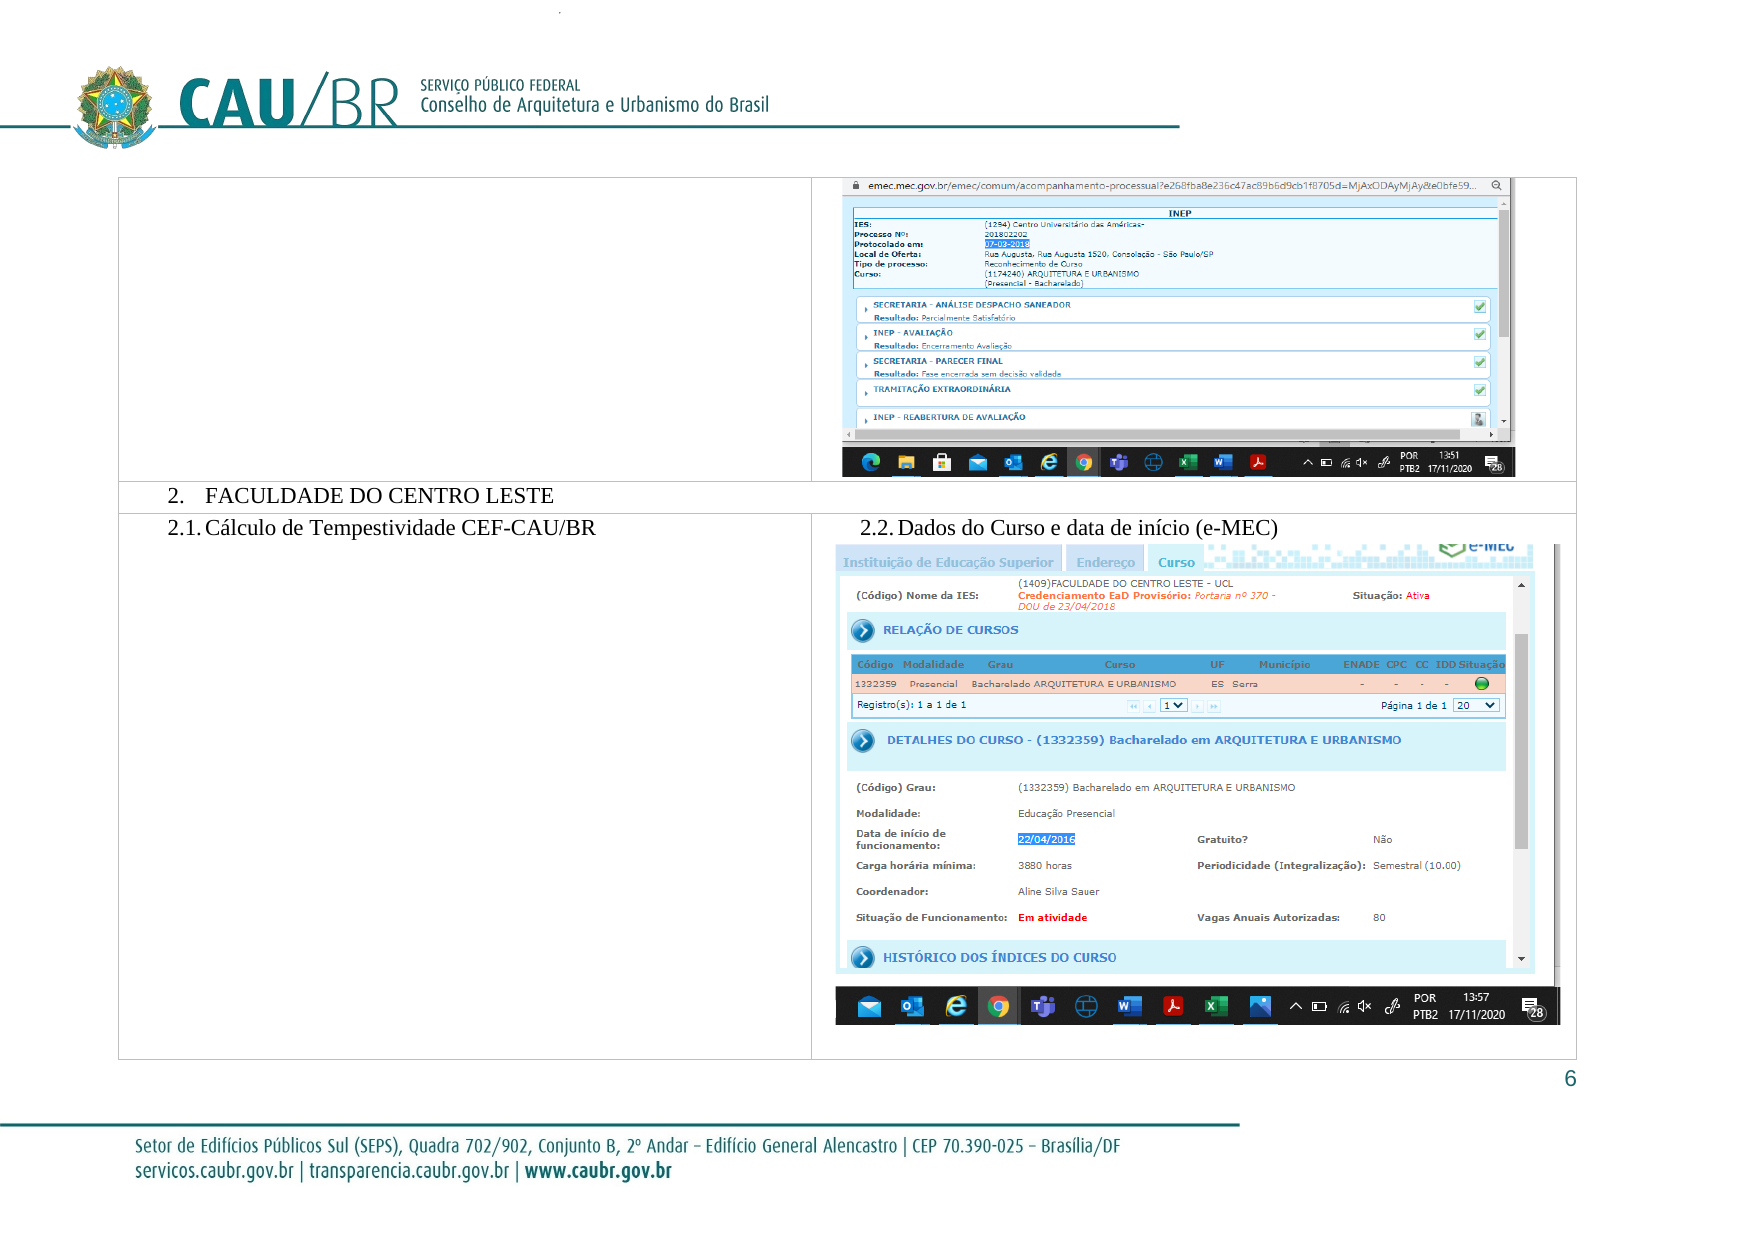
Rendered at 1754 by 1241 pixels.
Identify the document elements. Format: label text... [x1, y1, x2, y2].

table_cell FACULDADE DO CENTRO LESTE [119, 482, 1576, 513]
picture [0, 1118, 1240, 1237]
table_cell Dados do Curso e data de início (e-MEC) [812, 514, 1576, 1059]
picture [835, 544, 1561, 1025]
table_cell Cálculo de Tempestividade CEF-CAU/BR [119, 514, 811, 1059]
table_cell Protocolo de Reconhecimento (e-MEC) [812, 178, 1576, 481]
picture [0, 2, 1182, 181]
picture [842, 178, 1516, 477]
